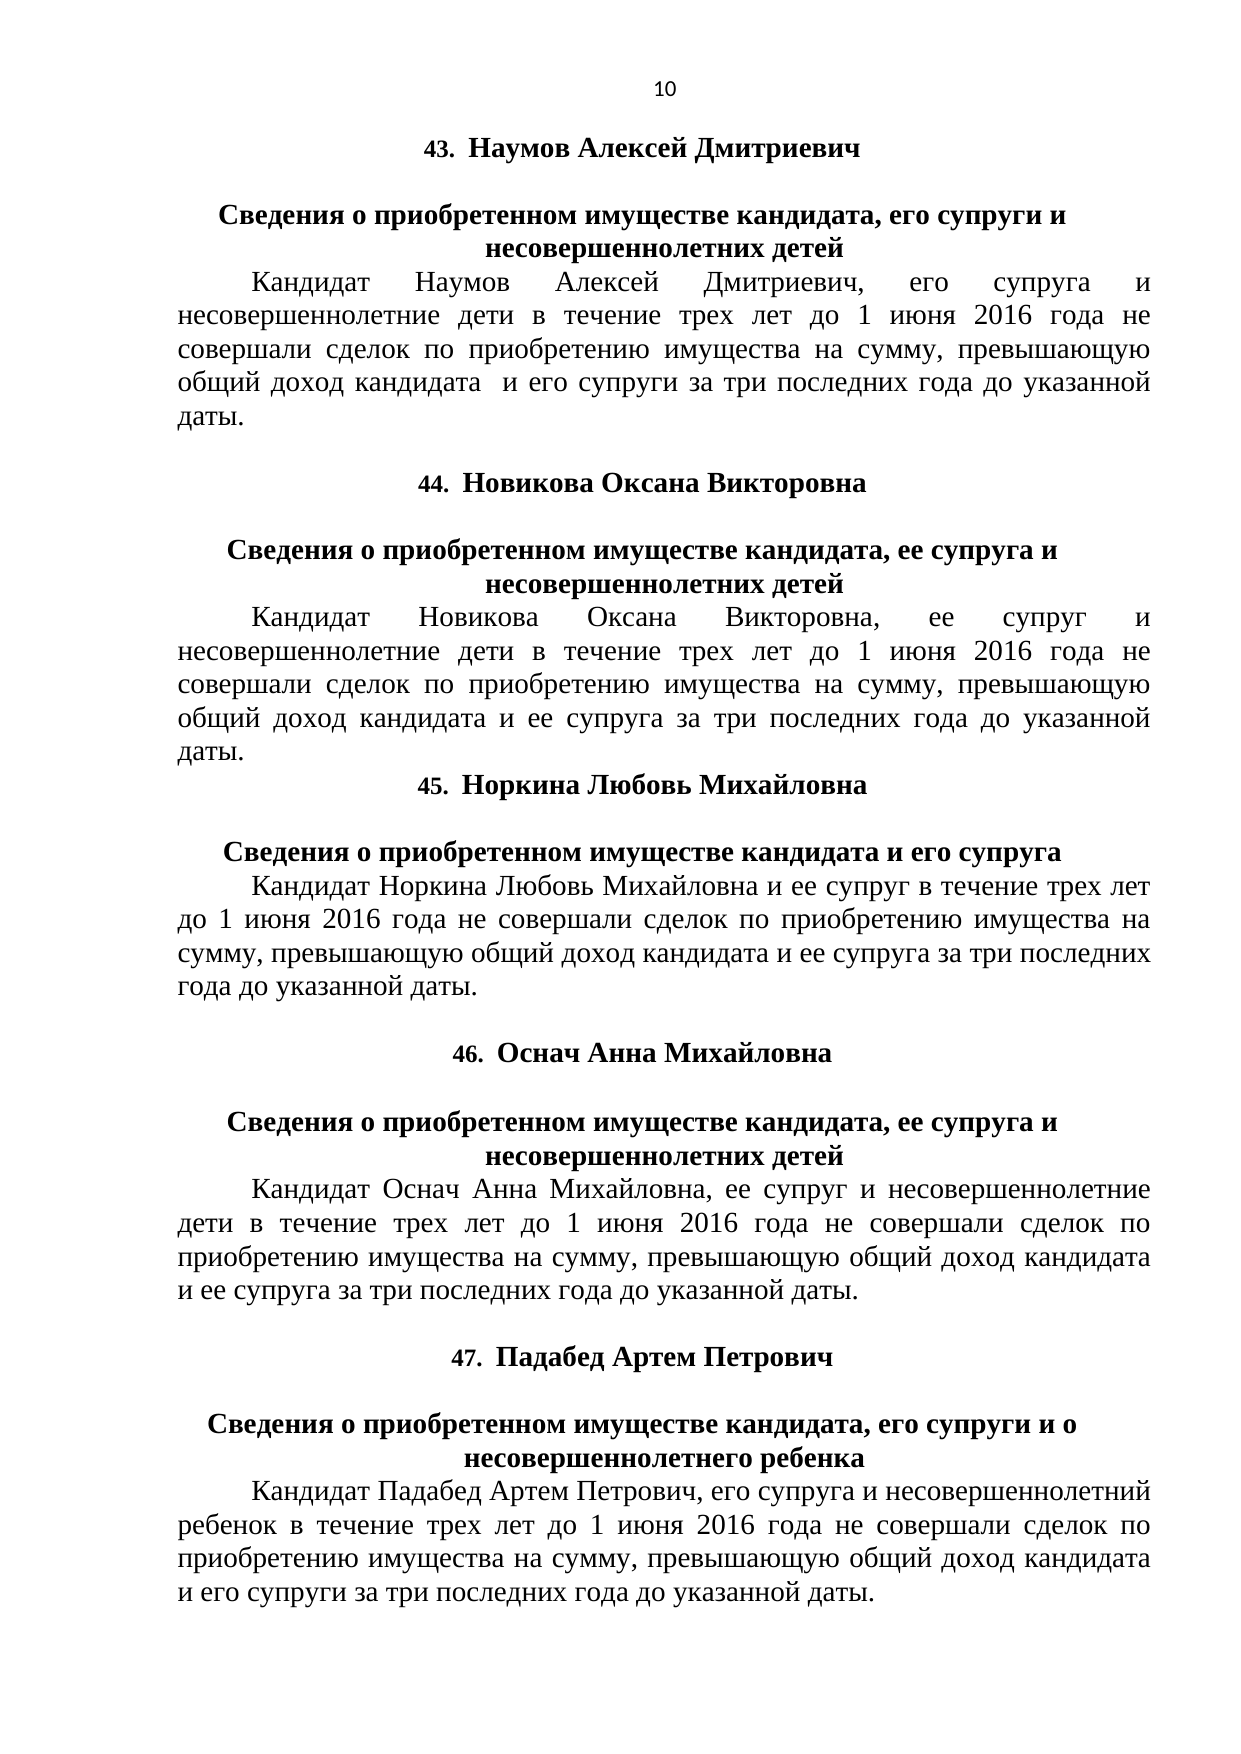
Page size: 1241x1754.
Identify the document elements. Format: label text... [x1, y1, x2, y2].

text Сведения о приобретенном имуществе кандидата, ее супруга и несовершеннолетних детей [133, 532, 1152, 599]
text Кандидат Оснач Анна Михайловна, ее супруг и несовершеннолетние дети в течение трех лет до 1 июня 2016 года не совершали сделок по приобретению имущества на сумму, превышающую общий доход кандидата и ее супруга за три последних года до указанной даты. [177, 1172, 1152, 1306]
list Падабед Артем Петрович [133, 1339, 1152, 1373]
text Кандидат Новикова Оксана Викторовна, ее супруг и несовершеннолетние дети в течение трех лет до 1 июня 2016 года не совершали сделок по приобретению имущества на сумму, превышающую общий доход кандидата и ее супруга за три последних года до указанной даты. [177, 599, 1152, 767]
text Сведения о приобретенном имуществе кандидата, его супруги и о несовершеннолетнего ребенка [133, 1406, 1152, 1473]
text Кандидат Наумов Алексей Дмитриевич, его супруга и несовершеннолетние дети в течение трех лет до 1 июня 2016 года не совершали сделок по приобретению имущества на сумму, превышающую общий доход кандидата и его супруги за три последних года до указанной даты. [177, 264, 1152, 432]
text Кандидат Норкина Любовь Михайловна и ее супруг в течение трех лет до 1 июня 2016 года не совершали сделок по приобретению имущества на сумму, превышающую общий доход кандидата и ее супруга за три последних года до указанной даты. [177, 868, 1152, 1002]
text Сведения о приобретенном имуществе кандидата и его супруга [133, 834, 1152, 868]
text Кандидат Падабед Артем Петрович, его супруга и несовершеннолетний ребенок в течение трех лет до 1 июня 2016 года не совершали сделок по приобретению имущества на сумму, превышающую общий доход кандидата и его супруги за три последних года до указанной даты. [177, 1473, 1152, 1608]
text Сведения о приобретенном имуществе кандидата, его супруги и несовершеннолетних детей [133, 197, 1152, 264]
text Сведения о приобретенном имуществе кандидата, ее супруга и несовершеннолетних детей [133, 1104, 1152, 1172]
list Норкина Любовь Михайловна [133, 767, 1152, 801]
list Наумов Алексей Дмитриевич [133, 130, 1152, 163]
list Оснач Анна Михайловна [133, 1035, 1152, 1069]
list Новикова Оксана Викторовна [133, 465, 1152, 499]
